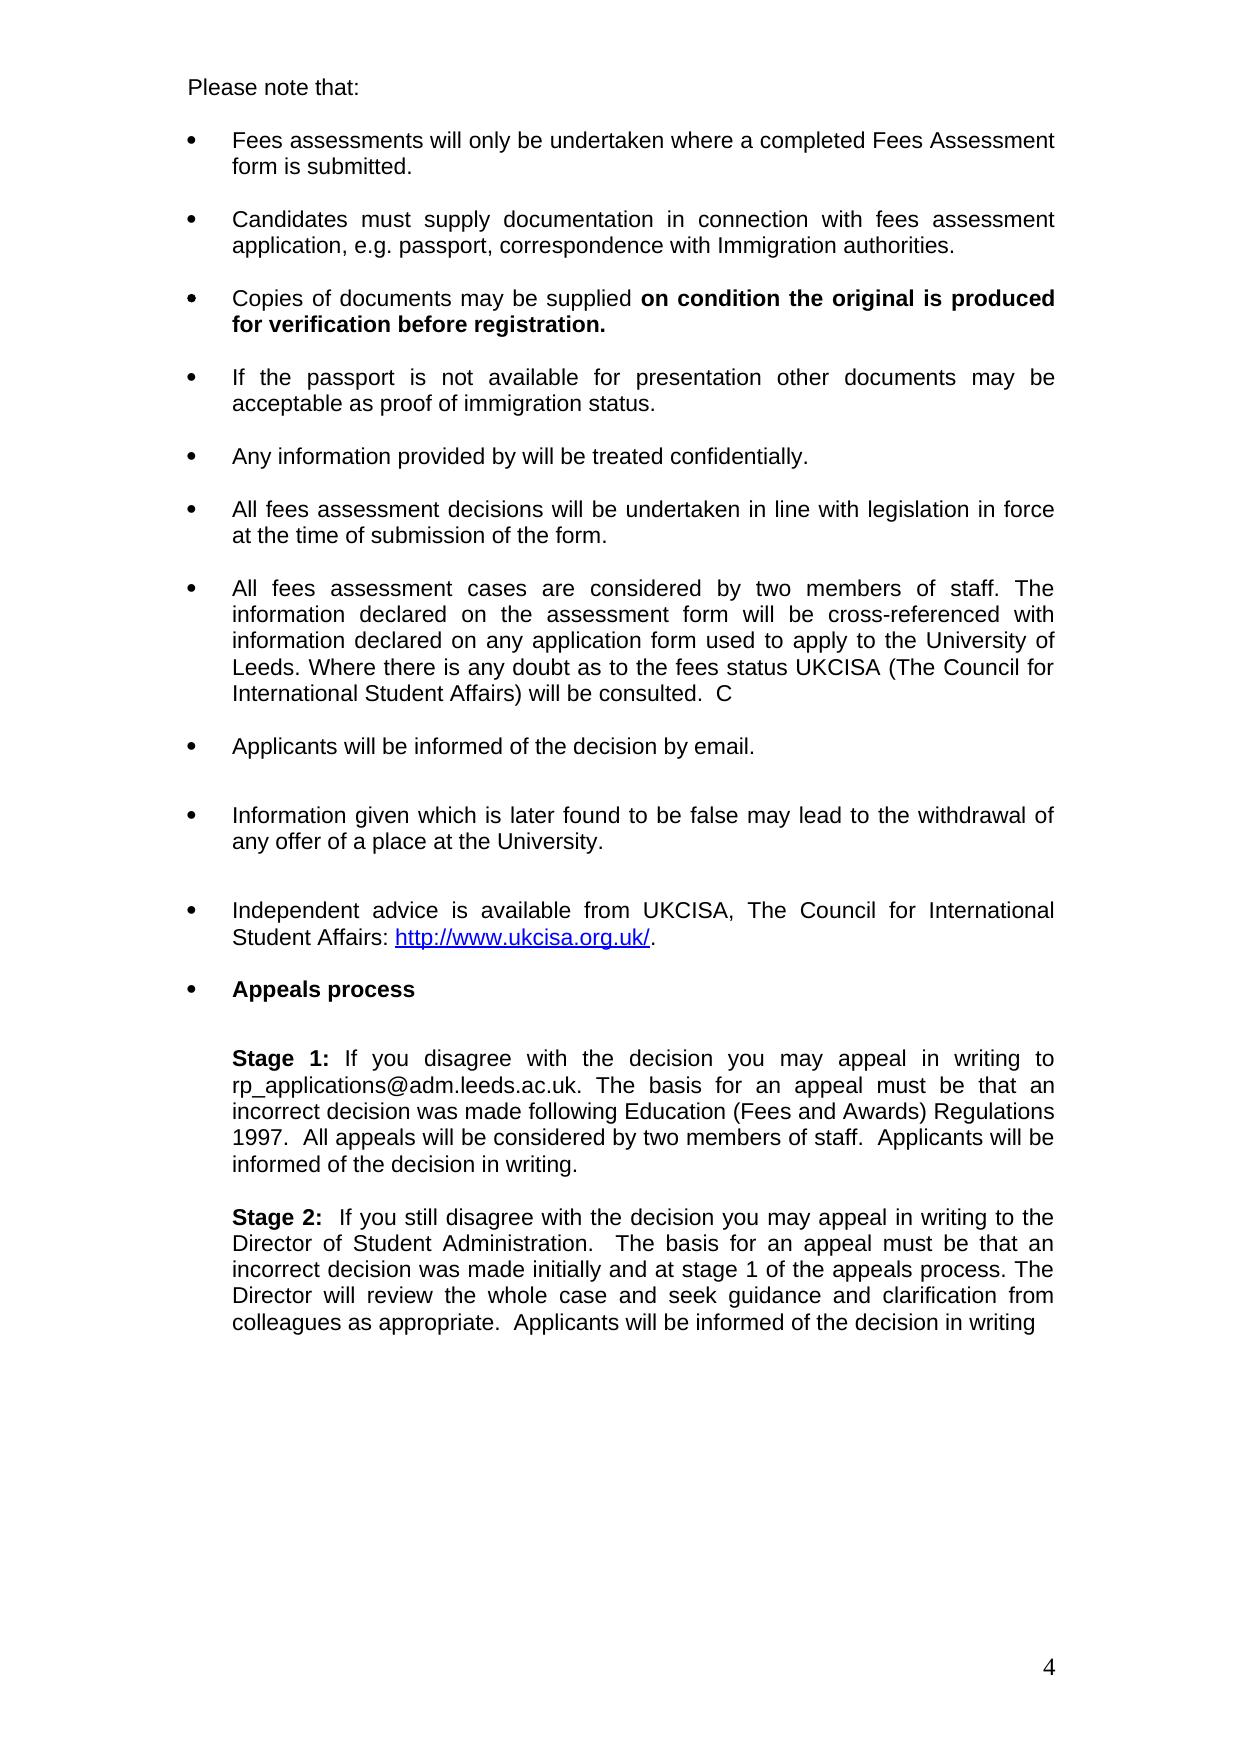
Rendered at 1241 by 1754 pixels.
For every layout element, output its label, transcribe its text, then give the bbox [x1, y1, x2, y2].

text Stage 2: If you still disagree with the decision you may appeal in writing to the Director of Student Administration. The basis for an appeal must be that an incorrect decision was made initially and at stage 1 of the appeals process. The Director will review the whole case and seek guidance and clarification from colleagues as appropriate. Applicants will be informed of the decision in writing [232, 1203, 1056, 1335]
list All fees assessment cases are considered by two members of staff. The information declared on the assessment form will be cross-referenced with information declared on any application form used to apply to the University of Leeds. Where there is any doubt as to the fees status UKCISA (The Council for International Student Affairs) will be consulted. C [187, 574, 1056, 706]
list Appeals process [187, 976, 1056, 1003]
list All fees assessment decisions will be undertaken in line with legislation in force at the time of submission of the form. [187, 496, 1056, 548]
text Stage 1: If you disagree with the decision you may appeal in writing to rp_applications@adm.leeds.ac.uk. The basis for an appeal must be that an incorrect decision was made following Education (Fees and Awards) Regulations 1997. All appeals will be considered by two members of staff. Applicants will be informed of the decision in writing. [232, 1045, 1056, 1177]
list Fees assessments will only be undertaken where a completed Fees Assessment form is submitted. [187, 127, 1056, 179]
list Candidates must supply documentation in connection with fees assessment application, e.g. passport, correspondence with Immigration authorities. [187, 206, 1056, 258]
list Applicants will be informed of the decision by email. [187, 733, 1056, 759]
list Information given which is later found to be false may lead to the withdrawal of any offer of a place at the University. [187, 802, 1056, 854]
list Independent advice is available from UKCISA, The Council for International Student Affairs: http://www.ukcisa.org.uk/. [187, 897, 1056, 950]
list Copies of documents may be supplied on condition the original is produced for verification before registration. [187, 285, 1056, 337]
list Any information provided by will be treated confidentially. [187, 443, 1056, 469]
list If the passport is not available for presentation other documents may be acceptable as proof of immigration status. [187, 364, 1056, 416]
text Please note that: [187, 74, 1056, 100]
